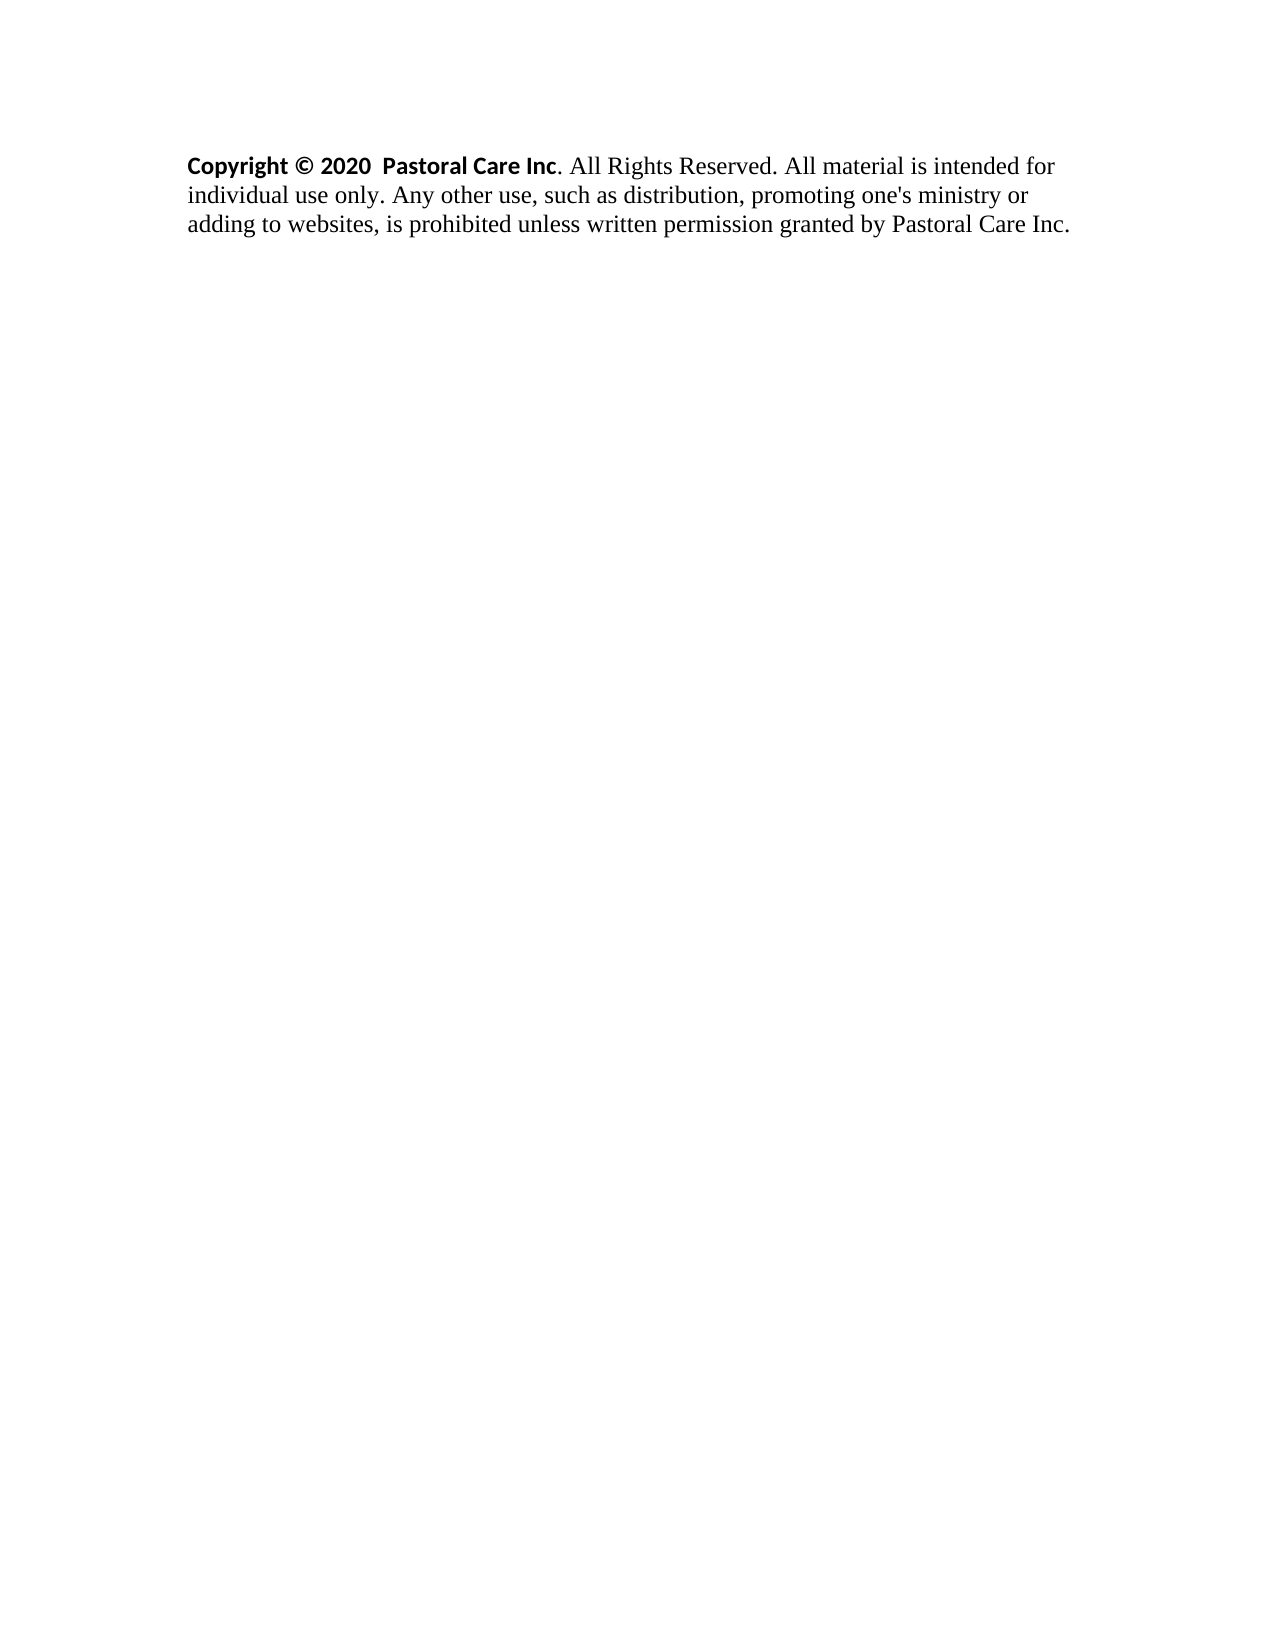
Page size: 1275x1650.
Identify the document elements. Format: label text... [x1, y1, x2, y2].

text Copyright © 2020 Pastoral Care Inc. All Rights Reserved. All material is intended for individual use only. Any other use, such as distribution, promoting one's ministry or adding to websites, is prohibited unless written permission granted by Pastoral Care Inc. [187, 150, 1087, 238]
